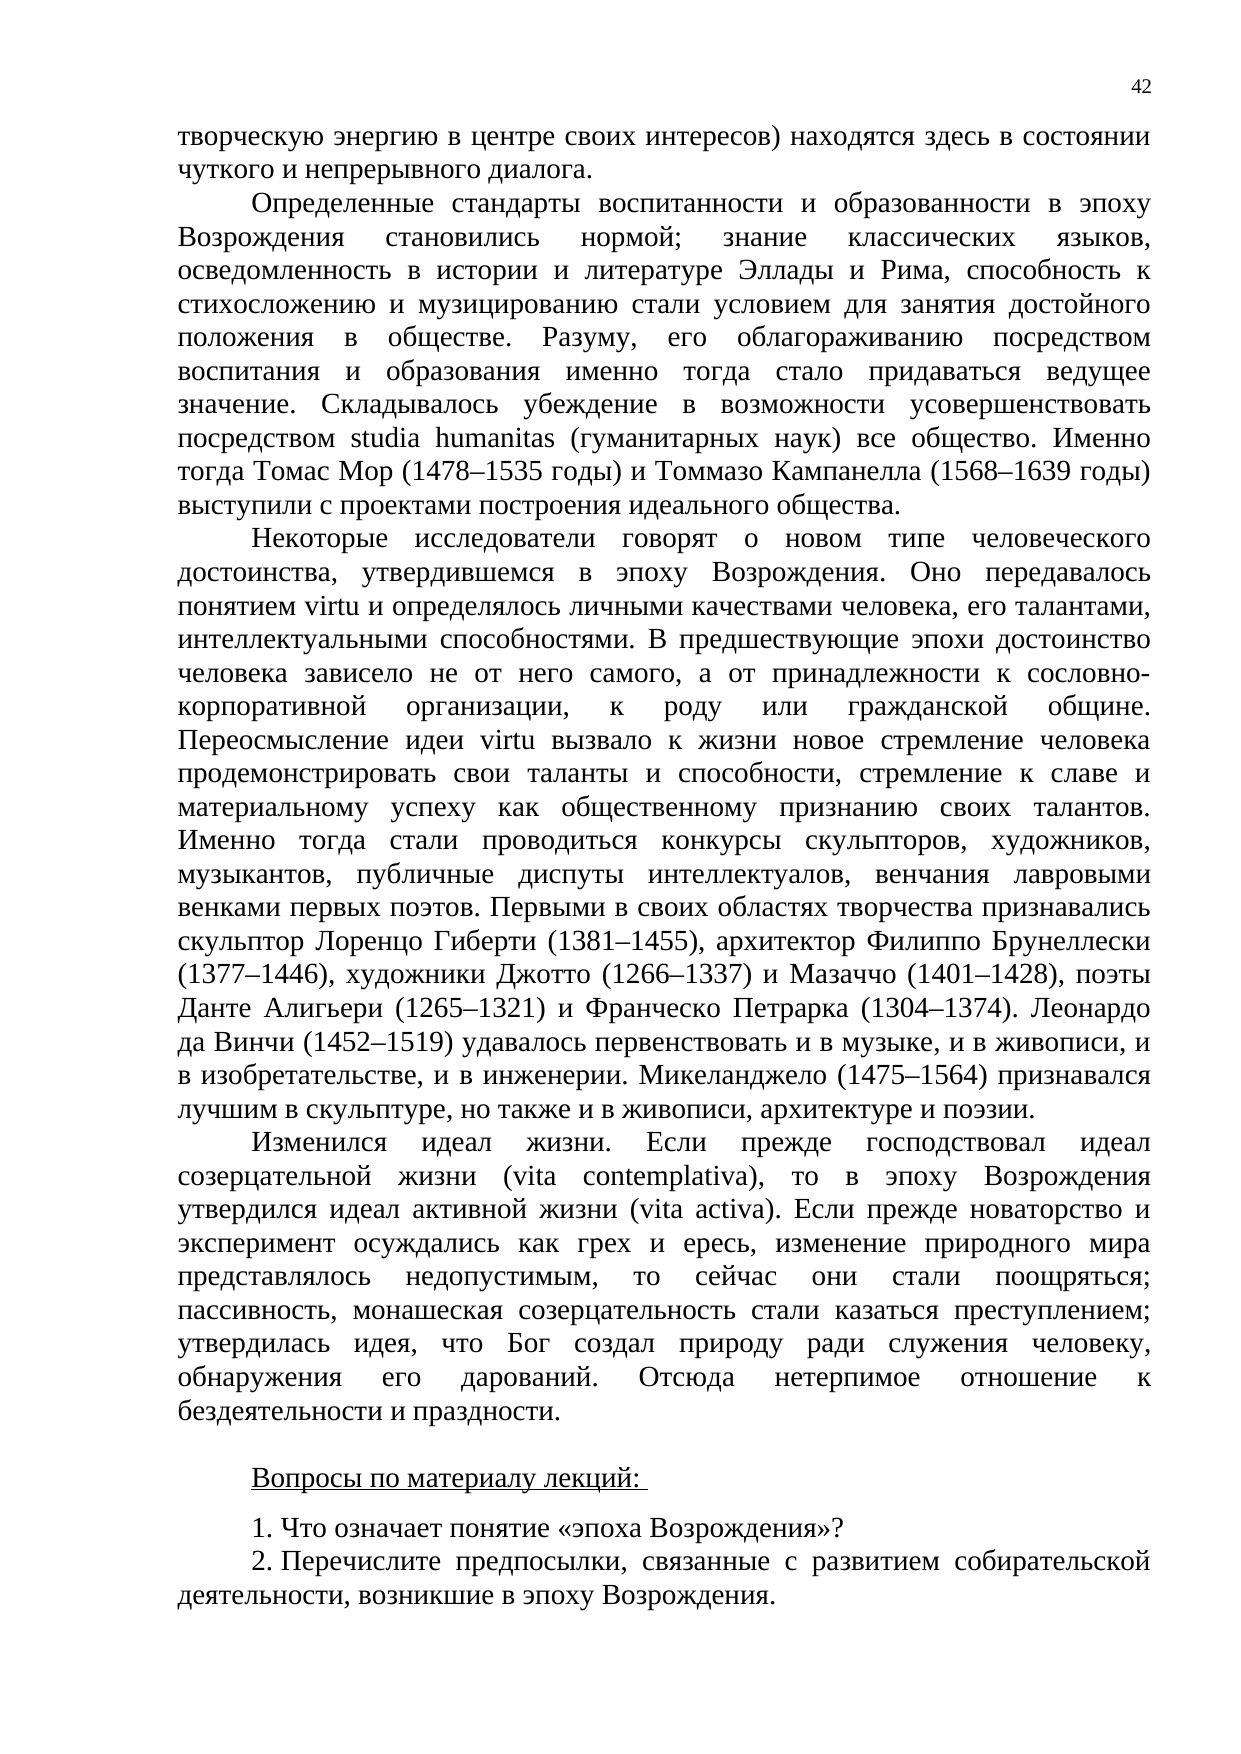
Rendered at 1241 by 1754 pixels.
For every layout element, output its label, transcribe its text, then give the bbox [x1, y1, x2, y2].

text Изменился идеал жизни. Если прежде господствовал идеал созерцательной жизни (vita contemplativa), то в эпоху Возрождения утвердился идеал активной жизни (vita activa). Если прежде новаторство и эксперимент осуждались как грех и ересь, изменение природного мира представлялось недопустимым, то сейчас они стали поощряться; пассивность, монашеская созерцательность стали казаться преступлением; утвердилась идея, что Бог создал природу ради служения человеку, обнаружения его дарований. Отсюда нетерпимое отношение к бездеятельности и праздности. [177, 1124, 1152, 1426]
list Что означает понятие «эпоха Возрождения»? [177, 1510, 1152, 1543]
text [177, 118, 1152, 185]
text Некоторые исследователи говорят о новом типе человеческого достоинства, утвердившемся в эпоху Возрождения. Оно передавалось понятием virtu и определялось личными качествами человека, его талантами, интеллектуальными способностями. В предшествующие эпохи достоинство человека зависело не от него самого, а от принадлежности к сословно-корпоративной организации, к роду или гражданской общине. Переосмысление идеи virtu вызвало к жизни новое стремление человека продемонстрировать свои таланты и способности, стремление к славе и материальному успеху как общественному признанию своих талантов. Именно тогда стали проводиться конкурсы скульпторов, художников, музыкантов, публичные диспуты интеллектуалов, венчания лавровыми венками первых поэтов. Первыми в своих областях творчества признавались скульптор Лоренцо Гиберти (1381–1455), архитектор Филиппо Брунеллески (1377–1446), художники Джотто (1266–1337) и Мазаччо (1401–1428), поэты Данте Алигьери (1265–1321) и Франческо Петрарка (1304–1374). Леонардо да Винчи (1452–1519) удавалось первенствовать и в музыке, и в живописи, и в изобретательстве, и в инженерии. Микеланджело (1475–1564) признавался лучшим в скульптуре, но также и в живописи, архитектуре и поэзии. [177, 521, 1152, 1124]
list Вопросы по материалу лекций: [177, 1460, 1152, 1493]
text Определенные стандарты воспитанности и образованности в эпоху Возрождения становились нормой; знание классических языков, осведомленность в истории и литературе Эллады и Рима, способность к стихосложению и музицированию стали условием для занятия достойного положения в обществе. Разуму, его облагораживанию посредством воспитания и образования именно тогда стало придаваться ведущее значение. Складывалось убеждение в возможности усовершенствовать посредством studia humanitas (гуманитарных наук) все общество. Именно тогда Томас Мор (1478–1535 годы) и Томмазо Кампанелла (1568–1639 годы) выступили с проектами построения идеального общества. [177, 185, 1152, 521]
list Перечислите предпосылки, связанные с развитием собирательской деятельности, возникшие в эпоху Возрождения. [177, 1543, 1152, 1611]
